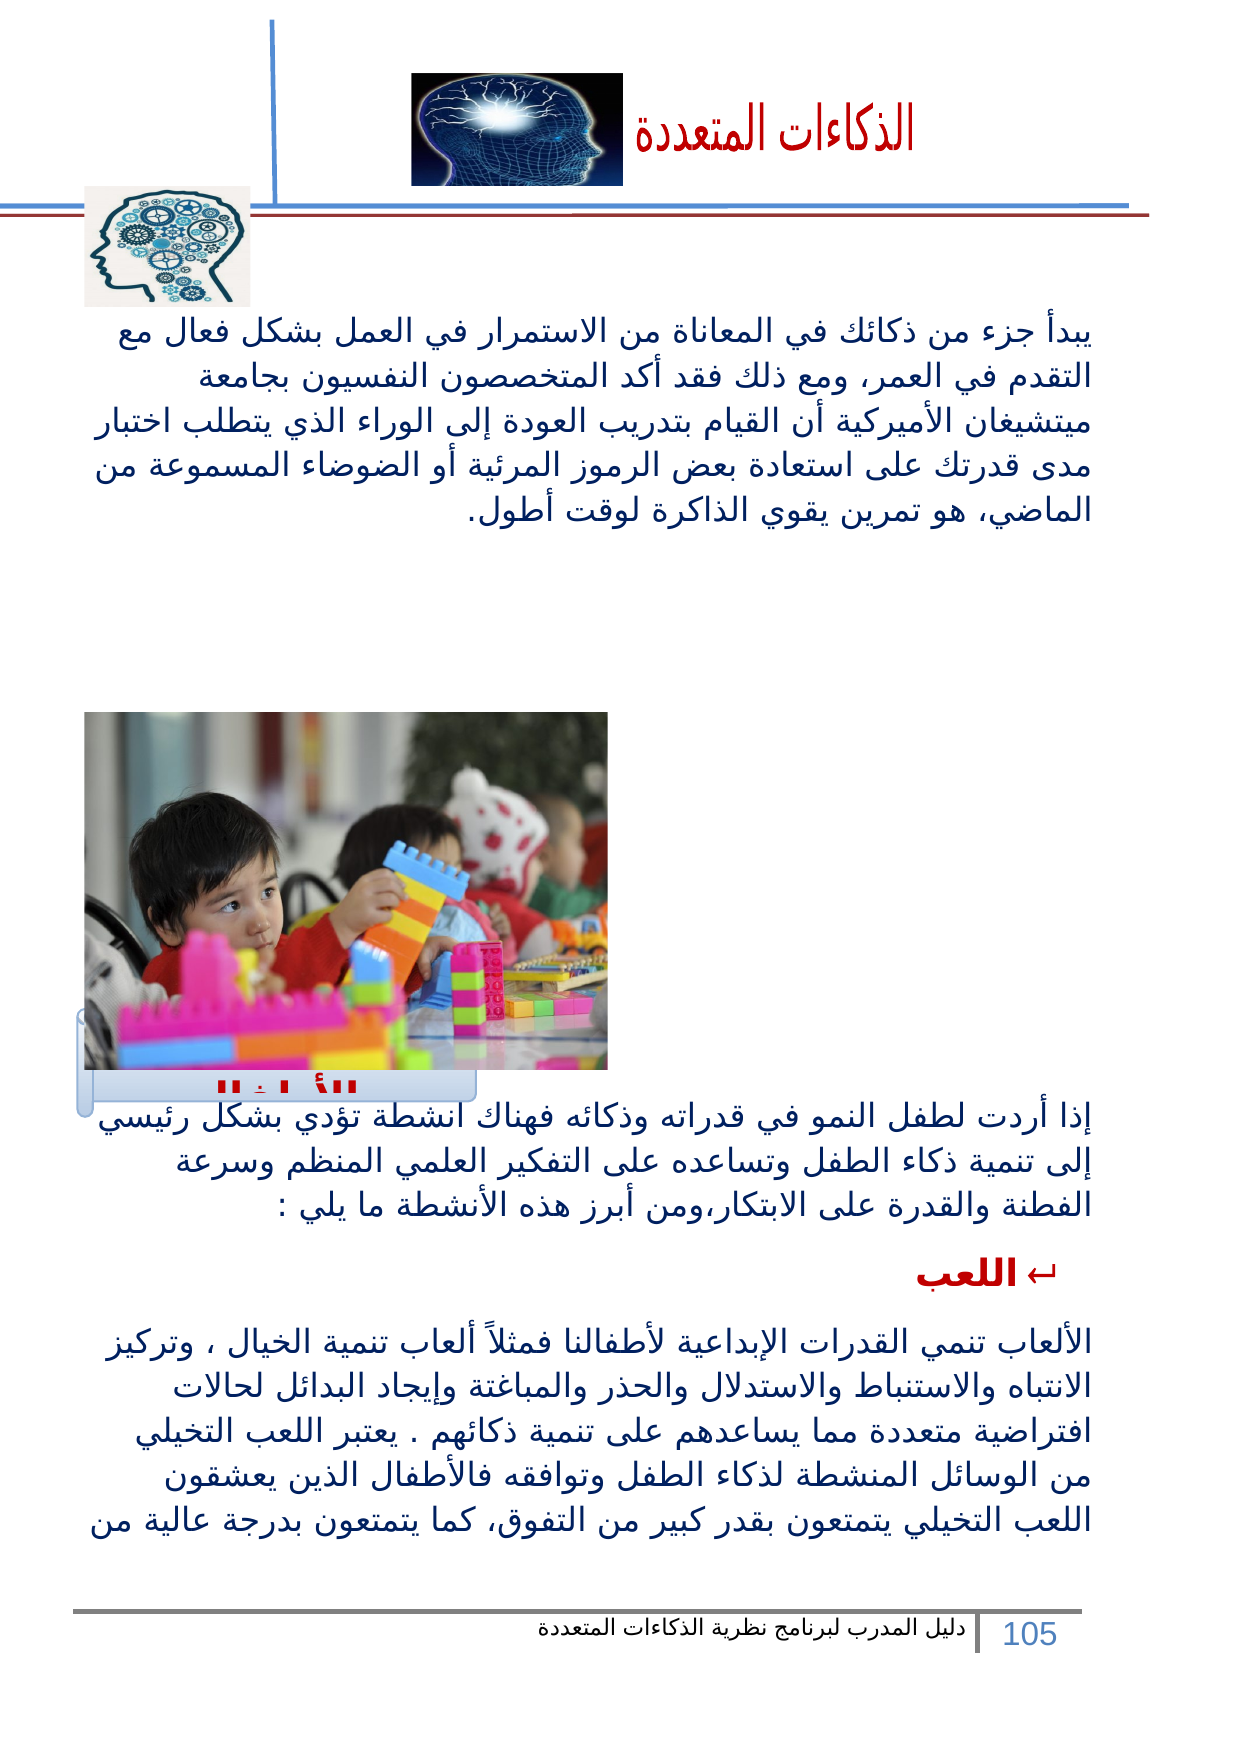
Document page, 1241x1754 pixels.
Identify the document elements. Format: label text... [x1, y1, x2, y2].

text إذا أردت لطفل النمو في قدراته وذكائه فهناك أنشطة تؤدي بشكل رئيسي إلى تنمية ذكاء الطفل وتساعده على التفكير العلمي المنظم وسرعة الفطنة والقدرة على الابتكار،ومن أبرز هذه الأنشطة ما يلي : [84, 1097, 1093, 1224]
picture [84, 186, 251, 307]
text يبدأ جزء من ذكائك في المعاناة من الاستمرار في العمل بشكل فعال مع التقدم في العمر، ومع ذلك فقد أكد المتخصصون النفسيون بجامعة ميتشيغان الأميركية أن القيام بتدريب العودة إلى الوراء الذي يتطلب اختبار مدى قدرتك على استعادة بعض الرموز المرئية أو الضوضاء المسموعة من الماضي، هو تمرين يقوي الذاكرة لوقت أطول. [84, 312, 1093, 529]
picture [411, 73, 623, 186]
list اللعب [84, 1251, 1056, 1295]
picture [84, 712, 608, 1070]
